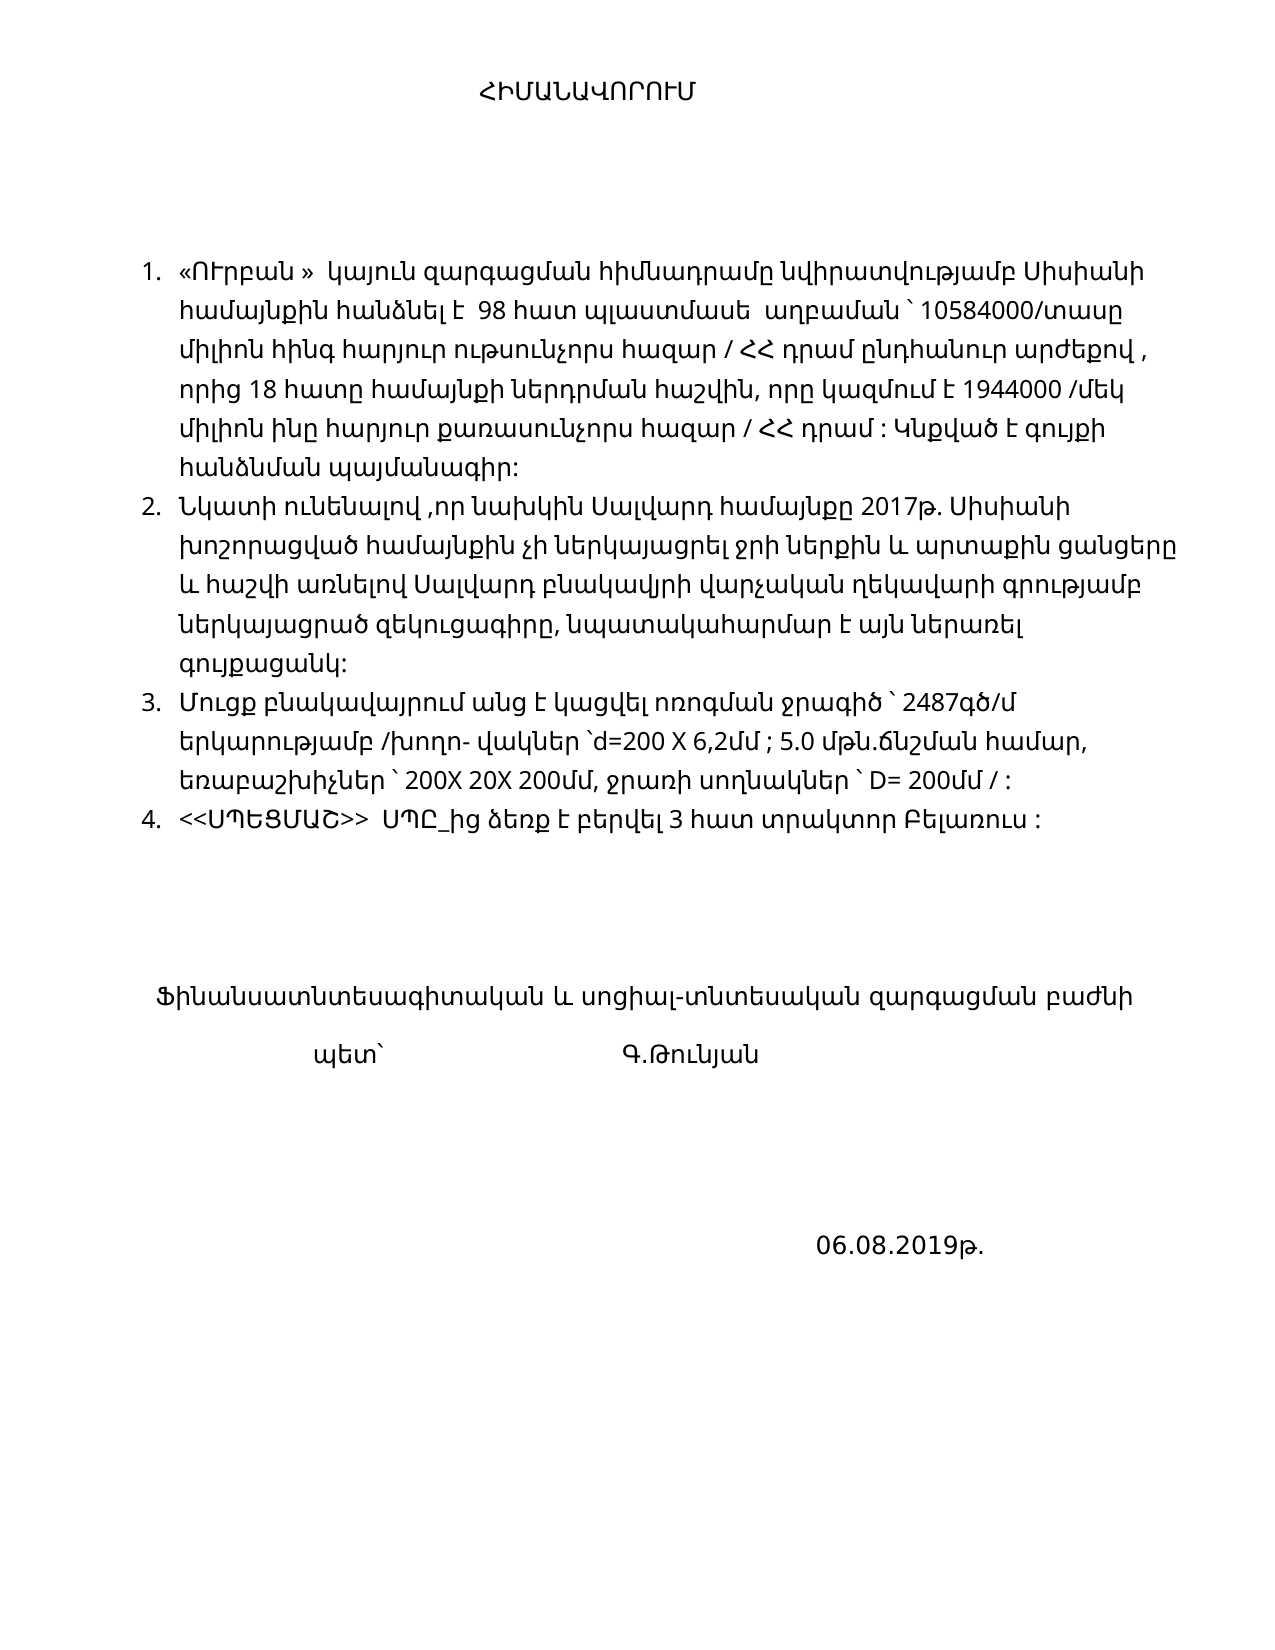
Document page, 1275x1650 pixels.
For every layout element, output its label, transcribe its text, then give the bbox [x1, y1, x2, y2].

list «ՈՒրբան » կայուն զարգացման հիմնադրամը նվիրատվությամբ Սիսիանի համայնքին հանձնել է 98 հատ պլաստմասե աղբաման ՝ 10584000/տասը միլիոն հինգ հարյուր ութսունչորս հազար / ՀՀ դրամ ընդհանուր արժեքով , որից 18 հատը համայնքի ներդրման հաշվին, որը կազմում է 1944000 /մեկ միլիոն ինը հարյուր քառասունչորս հազար / ՀՀ դրամ : Կնքված է գույքի հանձնման պայմանագիր: [141, 254, 1196, 484]
text ՀԻՄԱՆԱՎՈՐՈՒՄ [103, 74, 1196, 108]
list <<ՍՊԵՑՄԱՇ>> ՍՊԸ_ից ձեռք է բերվել 3 հատ տրակտոր Բելառուս : [141, 802, 1196, 836]
text 06.08.2019թ. [103, 1231, 1196, 1261]
list Մուցք բնակավայրում անց է կացվել ոռոգման ջրագիծ ՝ 2487գծ/մ երկարությամբ /խողո- վակներ ՝d=200 X 6,2մմ ; 5.0 մթն.ճնշման համար, եռաբաշխիչներ ՝ 200X 20X 200մմ, ջրառի սողնակներ ՝ D= 200մմ / : [141, 685, 1196, 797]
text պետ՝ Գ.Թունյան [103, 1041, 1196, 1070]
list Նկատի ունենալով ,որ նախկին Սալվարդ համայնքը 2017թ. Սիսիանի խոշորացված համայնքին չի ներկայացրել ջրի ներքին և արտաքին ցանցերը և հաշվի առնելով Սալվարդ բնակավյրի վարչական ղեկավարի գրությամբ ներկայացրած զեկուցագիրը, նպատակահարմար է այն ներառել գույքացանկ: [141, 489, 1196, 679]
text Ֆինանսատնտեսագիտական և սոցիալ-տնտեսական զարգացման բաժնի [103, 982, 1196, 1011]
